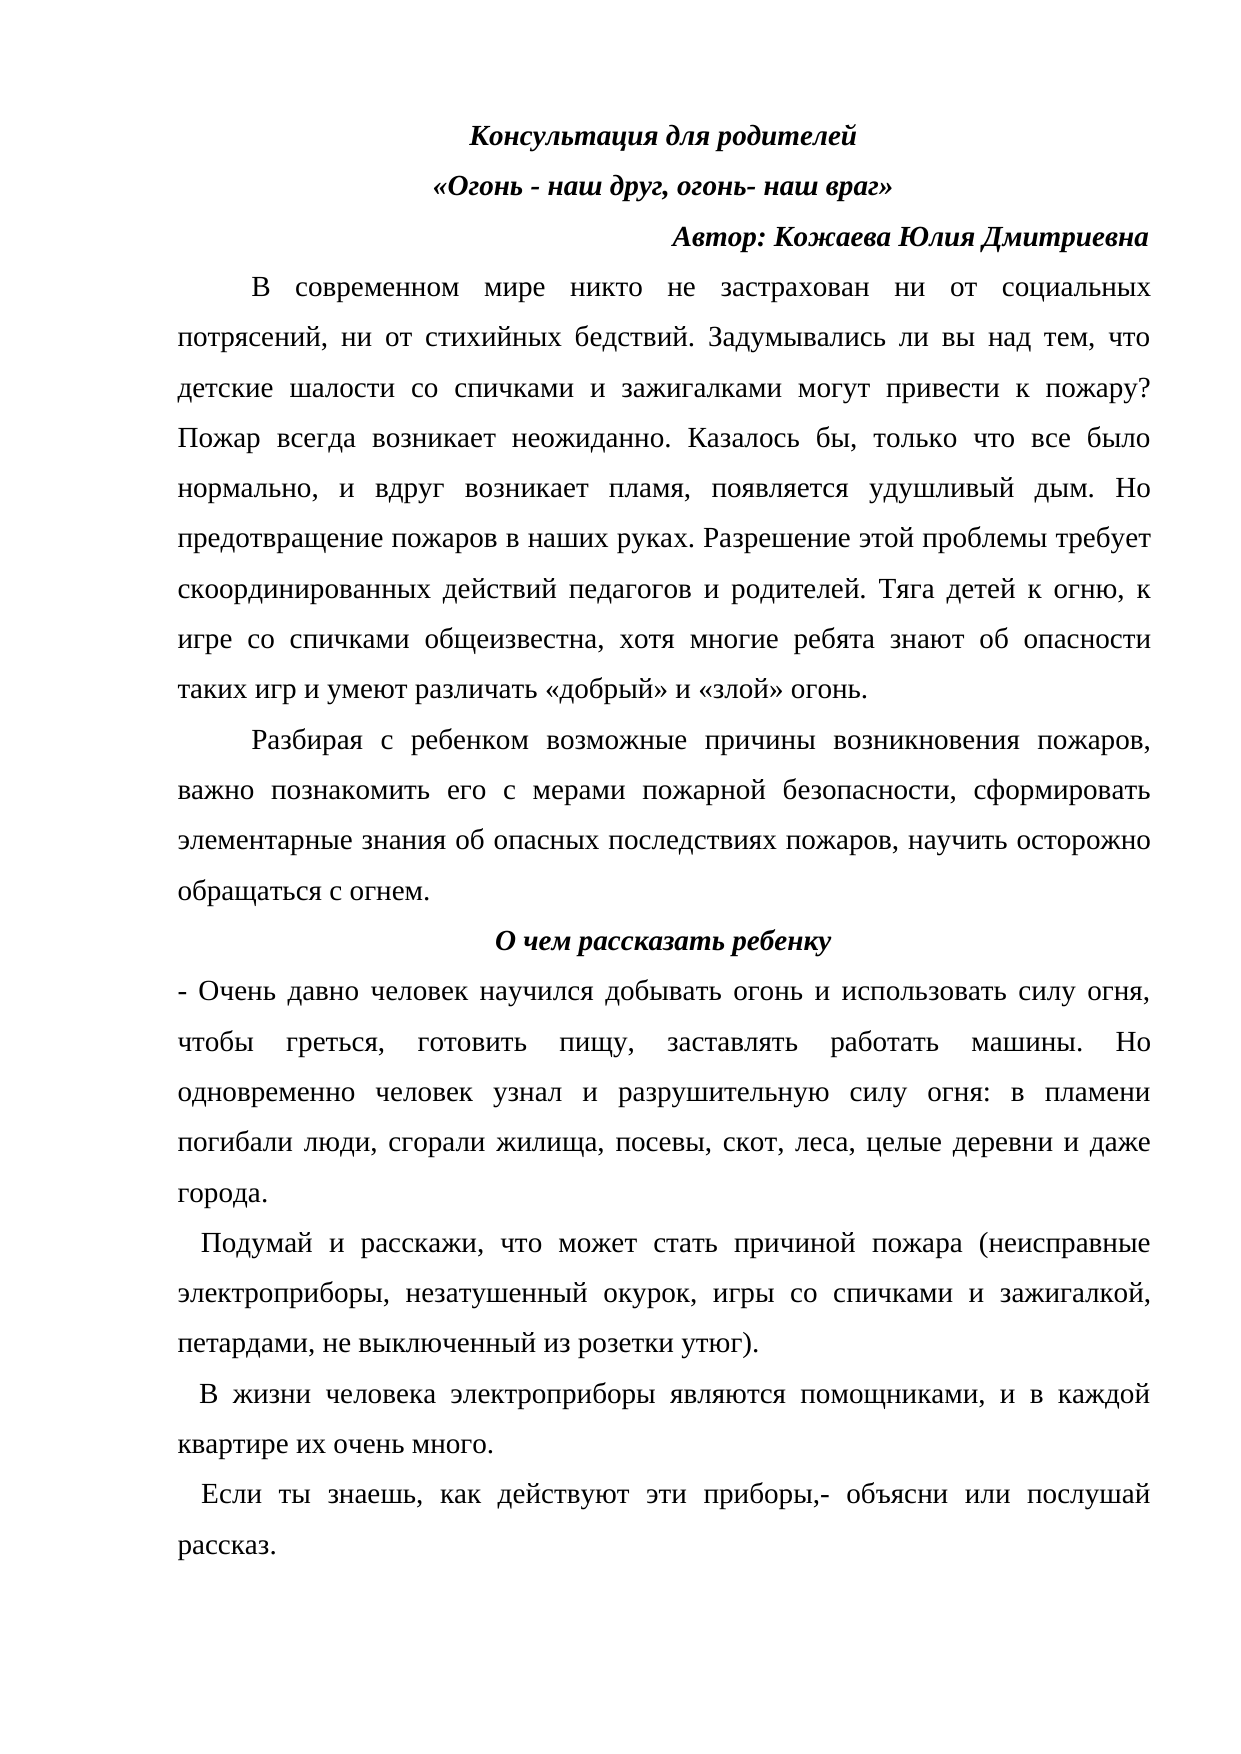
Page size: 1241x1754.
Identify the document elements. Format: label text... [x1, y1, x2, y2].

text Разбирая с ребенком возможные причины возникновения пожаров, важно познакомить его с мерами пожарной безопасности, сформировать элементарные знания об опасных последствиях пожаров, научить осторожно обращаться с огнем. [177, 722, 1152, 906]
text О чем рассказать ребенку [177, 923, 1152, 957]
text Если ты знаешь, как действуют эти приборы,- объясни или послушай рассказ. [177, 1477, 1152, 1560]
text «Огонь - наш друг, огонь- наш враг» [177, 168, 1152, 202]
text Автор: Кожаева Юлия Дмитриевна [177, 219, 1152, 252]
text В современном мире никто не застрахован ни от социальных потрясений, ни от стихийных бедствий. Задумывались ли вы над тем, что детские шалости со спичками и зажигалками могут привести к пожару? Пожар всегда возникает неожиданно. Казалось бы, только что все было нормально, и вдруг возникает пламя, появляется удушливый дым. Но предотвращение пожаров в наших руках. Разрешение этой проблемы требует скоординированных действий педагогов и родителей. Тяга детей к огню, к игре со спичками общеизвестна, хотя многие ребята знают об опасности таких игр и умеют различать «добрый» и «злой» огонь. [177, 269, 1152, 705]
text Подумай и расскажи, что может стать причиной пожара (неисправные электроприборы, незатушенный окурок, игры со спичками и зажигалкой, петардами, не выключенный из розетки утюг). [177, 1225, 1152, 1359]
text Консультация для родителей [177, 118, 1152, 152]
text - Очень давно человек научился добывать огонь и использовать силу огня, чтобы греться, готовить пищу, заставлять работать машины. Но одновременно человек узнал и разрушительную силу огня: в пламени погибали люди, сгорали жилища, посевы, скот, леса, целые деревни и даже города. [177, 973, 1152, 1208]
text В жизни человека электроприборы являются помощниками, и в каждой квартире их очень много. [177, 1376, 1152, 1460]
